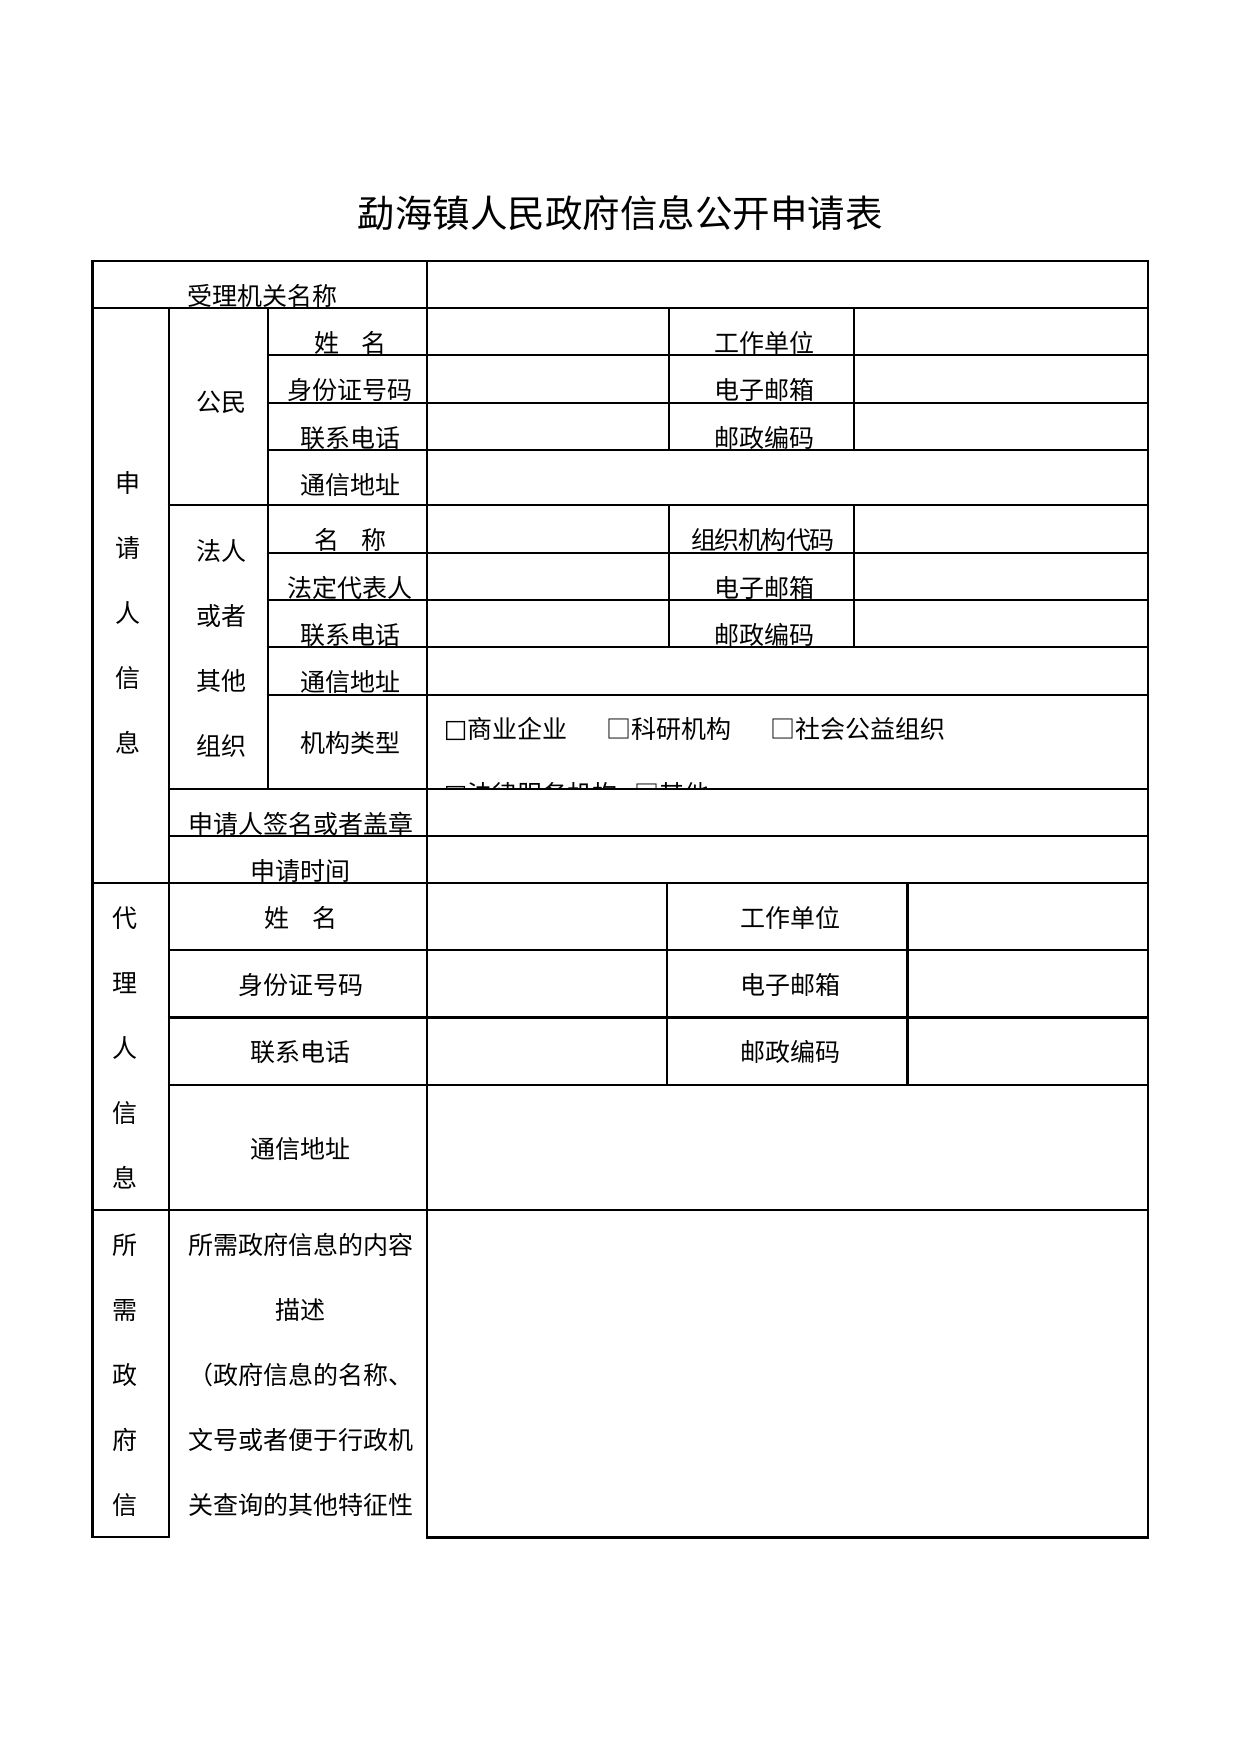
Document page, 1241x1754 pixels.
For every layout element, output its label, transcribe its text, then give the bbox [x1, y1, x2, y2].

text 勐海镇人民政府信息公开申请表 [187, 178, 1053, 243]
table_cell 所需 政 府 信 息情况 [94, 1211, 168, 1536]
table_cell 电子邮箱 [668, 951, 906, 1016]
table_cell 工作单位 [668, 884, 906, 949]
table_cell [428, 404, 668, 449]
table_cell [909, 951, 1147, 1016]
table_cell [428, 451, 1147, 504]
table_cell □商业企业 □科研机构 □社会公益组织 □法律服务机构 □其他 [428, 696, 1147, 788]
table_cell [428, 837, 1147, 882]
table_cell [855, 309, 1147, 354]
table_header [428, 262, 1147, 307]
table_cell 申请时间 [170, 837, 426, 882]
table_cell 公民 [170, 309, 267, 504]
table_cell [170, 1211, 426, 1536]
table_cell [428, 554, 668, 599]
table_cell [428, 506, 668, 552]
table_cell 名 称 [269, 506, 426, 552]
table_cell [855, 404, 1147, 449]
table_cell 通信地址 [170, 1086, 426, 1209]
table_cell [428, 1211, 1147, 1536]
table_cell 姓 名 [269, 309, 426, 354]
table_cell [428, 884, 666, 949]
table_cell [909, 884, 1147, 949]
table_cell 代理人信息 [94, 884, 168, 1209]
table_cell [428, 648, 1147, 693]
table_cell 机构类型 [269, 696, 426, 788]
table_cell [428, 790, 1147, 835]
table_cell [909, 1019, 1147, 1083]
table_cell 联系电话 [170, 1019, 426, 1083]
table_cell 邮政编码 [670, 601, 853, 646]
table_cell 组织机构代码 [670, 506, 853, 552]
table_cell [428, 356, 668, 402]
table_cell 工作单位 [670, 309, 853, 354]
table_cell [855, 506, 1147, 552]
table_cell 通信地址 [269, 451, 426, 504]
table_cell [855, 356, 1147, 402]
table_cell 邮政编码 [670, 404, 853, 449]
table_cell [428, 601, 668, 646]
table_cell [428, 951, 666, 1016]
table_cell 电子邮箱 [670, 554, 853, 599]
table_cell 通信地址 [269, 648, 426, 693]
table_cell 申请人签名或者盖章 [170, 790, 426, 835]
table_cell [855, 601, 1147, 646]
table_header 受理机关名称 [94, 262, 426, 307]
table_cell 身份证号码 [170, 951, 426, 1016]
table_cell 邮政编码 [668, 1019, 906, 1083]
table_cell 联系电话 [269, 404, 426, 449]
table_cell [428, 1086, 1147, 1209]
table_cell 电子邮箱 [670, 356, 853, 402]
table_cell 法定代表人 [269, 554, 426, 599]
table_cell [428, 309, 668, 354]
table_cell 申 请 人 信 息 [94, 309, 168, 882]
table_cell 姓 名 [170, 884, 426, 949]
table_cell [855, 554, 1147, 599]
table_cell 法人或者其他组织 [170, 506, 267, 788]
table_cell [428, 1019, 666, 1083]
table_cell 身份证号码 [269, 356, 426, 402]
table_cell 联系电话 [269, 601, 426, 646]
